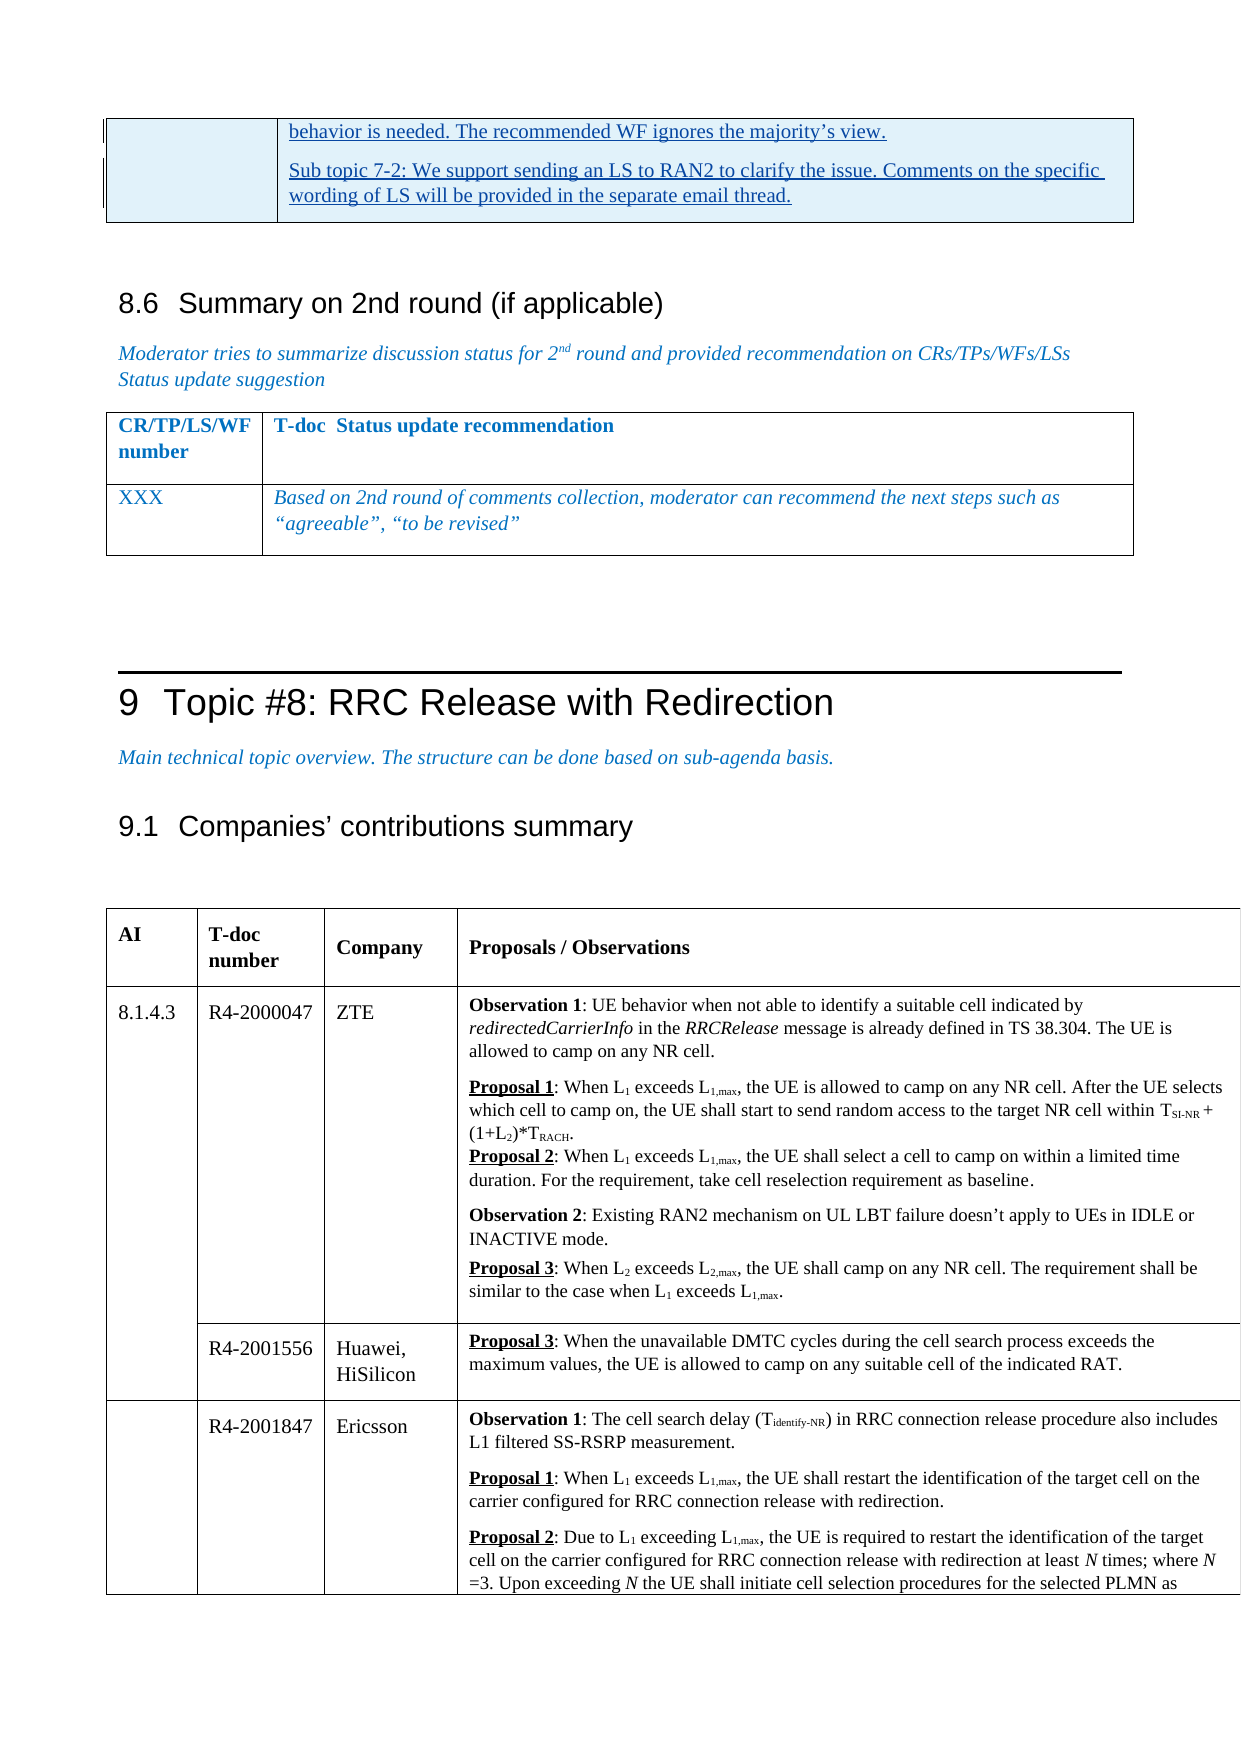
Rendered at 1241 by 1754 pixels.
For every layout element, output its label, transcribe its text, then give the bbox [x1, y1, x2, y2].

table_cell Based on 2nd round of comments collection, moderator can recommend the next steps such as “agreeable”, “to be revised” [263, 485, 1133, 555]
table_cell XXX [107, 485, 262, 555]
table_cell Huawei, HiSilicon [325, 1324, 457, 1400]
table_cell R4-2001556 [198, 1324, 324, 1400]
table_header Proposals / Observations [458, 909, 1240, 986]
table_cell Observation 1: UE behavior when not able to identify a suitable cell indicated by redirectedCarrierInfo in the RRCRelease message is already defined in TS 38.304. The UE is allowed to camp on any NR cell. Proposal 1: When L1 exceeds L1,max, the UE is allowed to camp on any NR cell. After the UE selects which cell to camp on, the UE shall start to send random access to the target NR cell within TSI-NR + (1+L2)*TRACH. Proposal 2: When L1 exceeds L1,max, the UE shall select a cell to camp on within a limited time duration. For the requirement, take cell reselection requirement as baseline. Observation 2: Existing RAN2 mechanism on UL LBT failure doesn’t apply to UEs in IDLE or INACTIVE mode. Proposal 3: When L2 exceeds L2,max, the UE shall camp on any NR cell. The requirement shall be similar to the case when L1 exceeds L1,max. [458, 987, 1240, 1322]
table_header T-doc Status update recommendation [263, 413, 1133, 483]
table_cell Proposal 3: When the unavailable DMTC cycles during the cell search process exceeds the maximum values, the UE is allowed to camp on any suitable cell of the indicated RAT. [458, 1324, 1240, 1400]
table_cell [458, 1401, 1240, 1594]
table_header Company [325, 909, 457, 986]
table_cell 8.1.4.3 [107, 987, 197, 1400]
table_cell R4-2000047 [198, 987, 324, 1322]
table_cell R4-2001847 [198, 1401, 324, 1594]
subtitle Summary on 2nd round (if applicable) [118, 286, 1122, 320]
table_header CR/TP/LS/WF number [107, 413, 262, 483]
text Main technical topic overview. The structure can be done based on sub-agenda basis. [118, 745, 1122, 769]
table_cell ZTE [325, 987, 457, 1322]
table_header T-doc number [198, 909, 324, 986]
subtitle Topic #8: RRC Release with Redirection [118, 674, 1122, 723]
table_cell Ericsson [325, 1401, 457, 1594]
table_cell [107, 1401, 197, 1594]
subtitle Companies’ contributions summary [118, 809, 1122, 842]
table_header AI [107, 909, 197, 986]
text Moderator tries to summarize discussion status for 2nd round and provided recommendation on CRs/TPs/WFs/LSs Status update suggestion [118, 341, 1122, 391]
